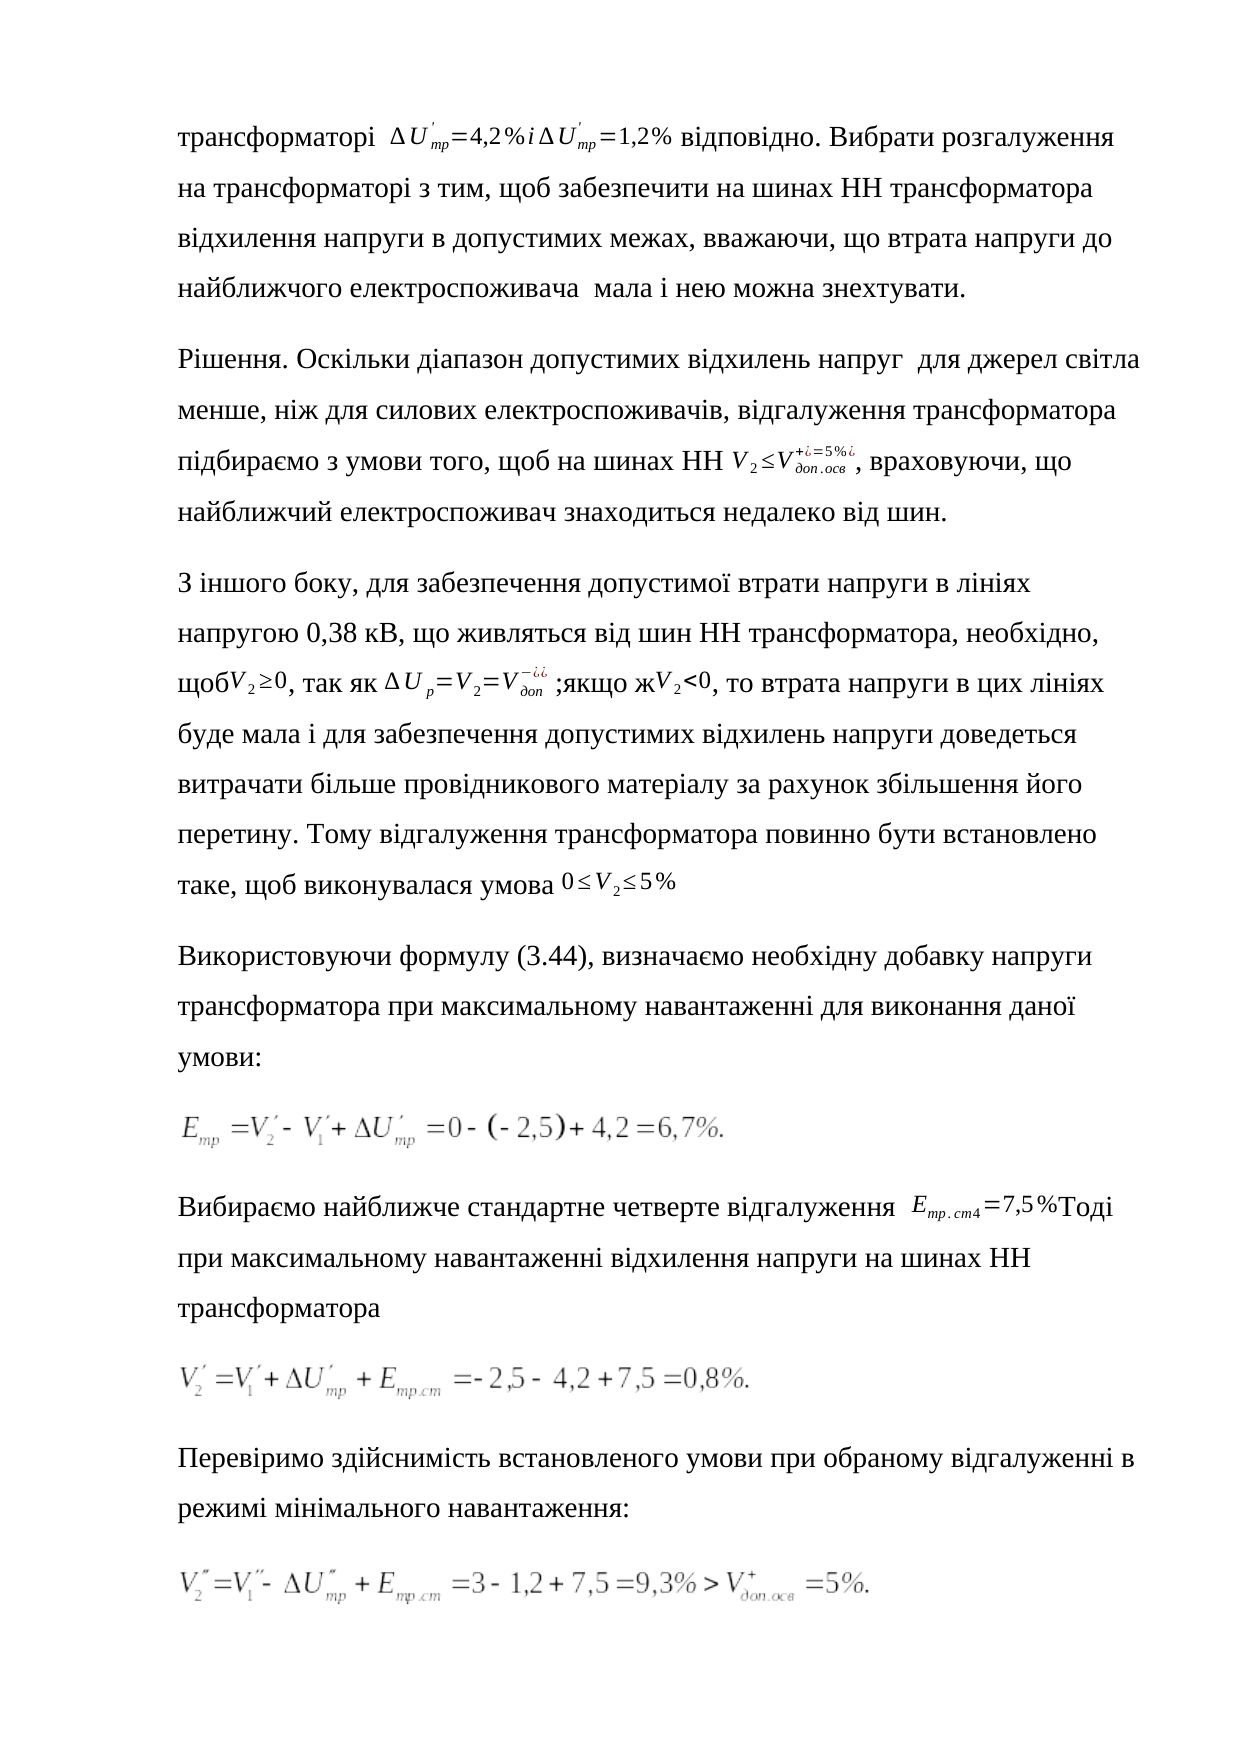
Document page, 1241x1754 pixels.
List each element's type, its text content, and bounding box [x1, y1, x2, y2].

text Перевіримо здійснимість встановленого умови при обраному відгалуженні в режимі мінімального навантаження: [177, 1440, 1152, 1524]
text З іншого боку, для забезпечення допустимої втрати напруги в лініях напругою 0,38 кВ, що живляться від шин НН трансформатора, необхідно, щоб, так як ;якщо ж, то втрата напруги в цих лініях буде мала і для забезпечення допустимих відхилень напруги доведеться витрачати більше провідникового матеріалу за рахунок збільшення його перетину. Тому відгалуження трансформатора повинно бути встановлено таке, щоб виконувалася умова [177, 565, 1152, 900]
text Рішення. Оскільки діапазон допустимих відхилень напруг для джерел світла менше, ніж для силових електроспоживачів, відгалуження трансформатора підбираємо з умови того, щоб на шинах НН , враховуючи, що найближчий електроспоживач знаходиться недалеко від шин. [177, 342, 1152, 527]
text Вибираємо найближче стандартне четверте відгалуження Тоді при максимальному навантаженні відхилення напруги на шинах НН трансформатора [177, 1189, 1152, 1324]
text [177, 118, 1152, 304]
text Використовуючи формулу (3.44), визначаємо необхідну добавку напруги трансформатора при максимальному навантаженні для виконання даної умови: [177, 938, 1152, 1072]
